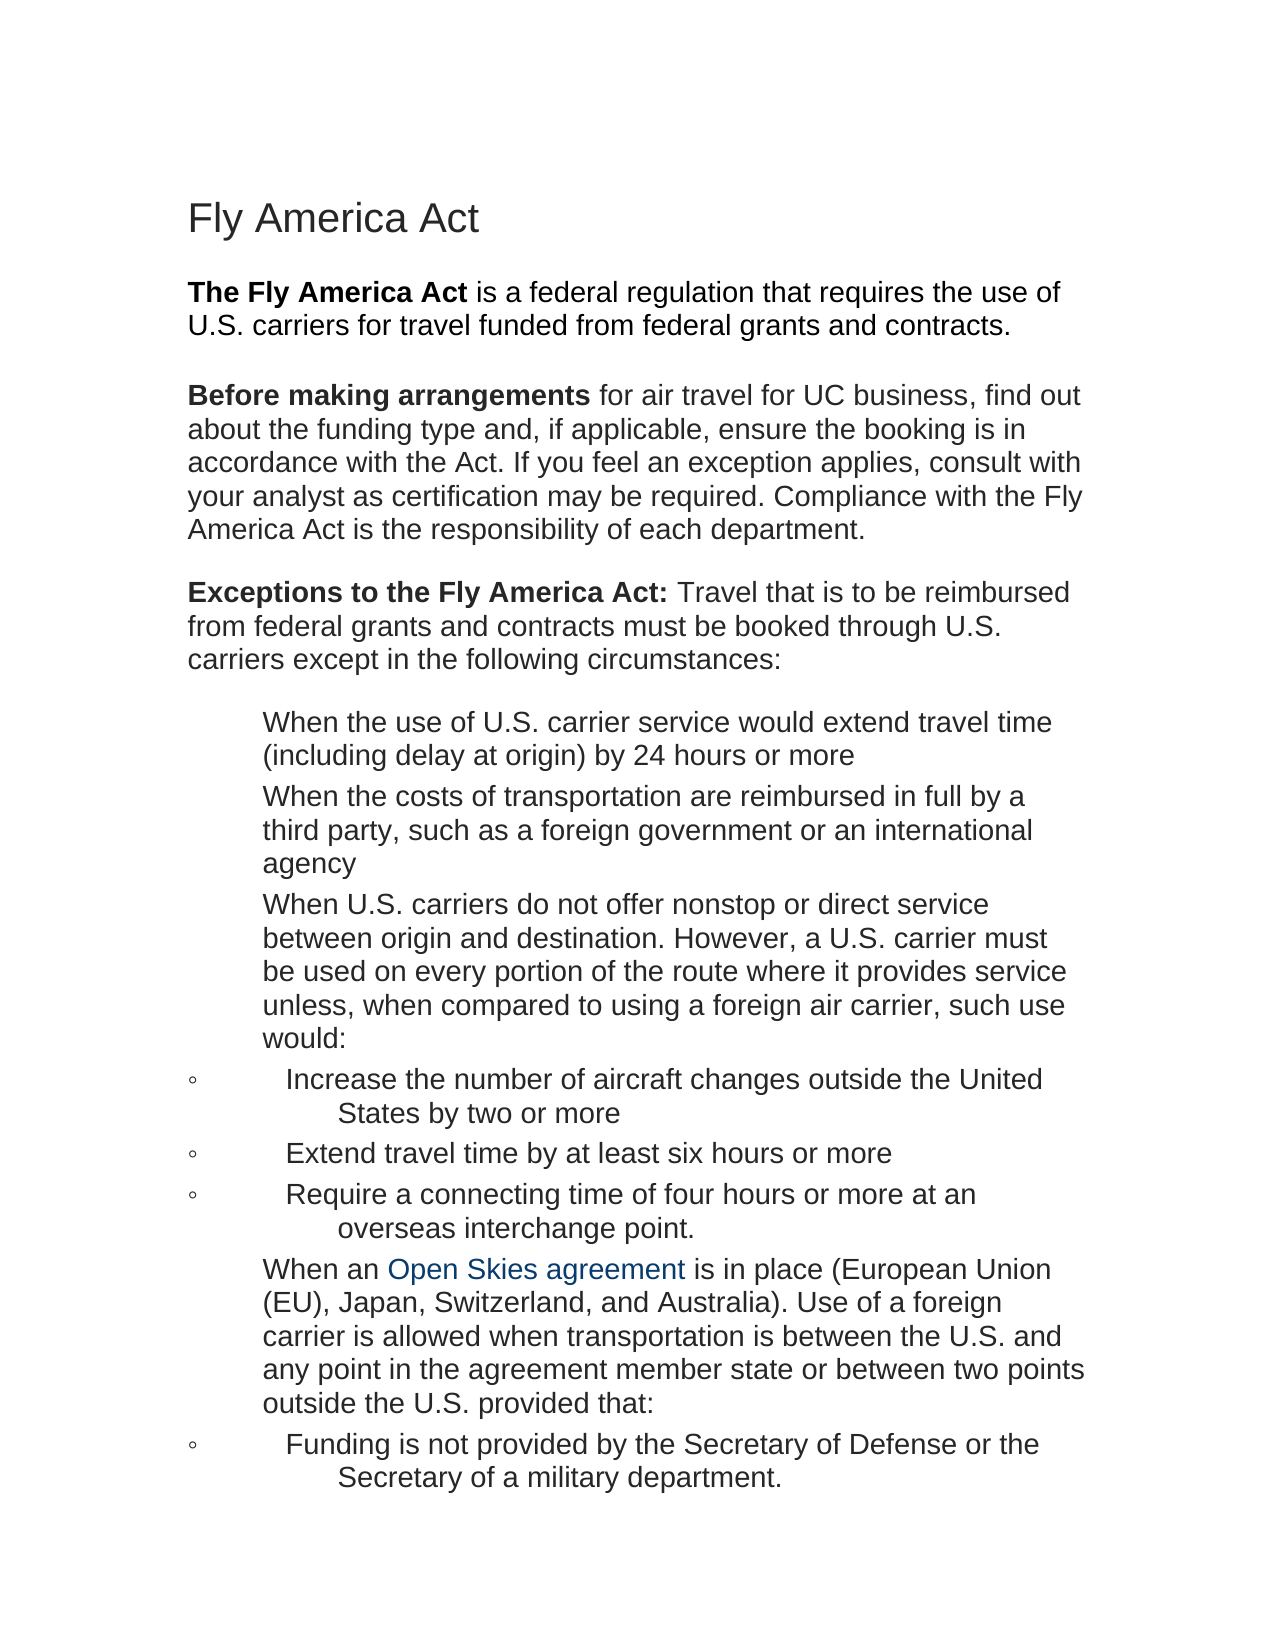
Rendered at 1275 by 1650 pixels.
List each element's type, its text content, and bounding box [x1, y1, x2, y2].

list When the costs of transportation are reimbursed in full by a third party, such as a foreign government or an international agency [187, 779, 1087, 880]
list Increase the number of aircraft changes outside the United States by two or more [187, 1062, 1087, 1129]
text The Fly America Act is a federal regulation that requires the use of U.S. carriers for travel funded from federal grants and contracts. [187, 274, 1087, 342]
list Extend travel time by at least six hours or more [187, 1136, 1087, 1170]
list When U.S. carriers do not offer nonstop or direct service between origin and destination. However, a U.S. carrier must be used on every portion of the route where it provides service unless, when compared to using a foreign air carrier, such use would: [187, 887, 1087, 1055]
list Require a connecting time of four hours or more at an overseas interchange point. [187, 1177, 1087, 1244]
list When the use of U.S. carrier service would extend travel time (including delay at origin) by 24 hours or more [187, 705, 1087, 772]
list When an Open Skies agreement is in place (European Union (EU), Japan, Switzerland, and Australia). Use of a foreign carrier is allowed when transportation is between the U.S. and any point in the agreement member state or between two points outside the U.S. provided that: [187, 1252, 1087, 1419]
list Fly America Act [187, 193, 1087, 241]
text Before making arrangements for air travel for UC business, find out about the funding type and, if applicable, ensure the booking is in accordance with the Act. If you feel an exception applies, consult with your analyst as certification may be required. Compliance with the Fly America Act is the responsibility of each department. [187, 378, 1087, 546]
list Funding is not provided by the Secretary of Defense or the Secretary of a military department. [187, 1427, 1087, 1494]
text Exceptions to the Fly America Act: Travel that is to be reimbursed from federal grants and contracts must be booked through U.S. carriers except in the following circumstances: [187, 575, 1087, 676]
